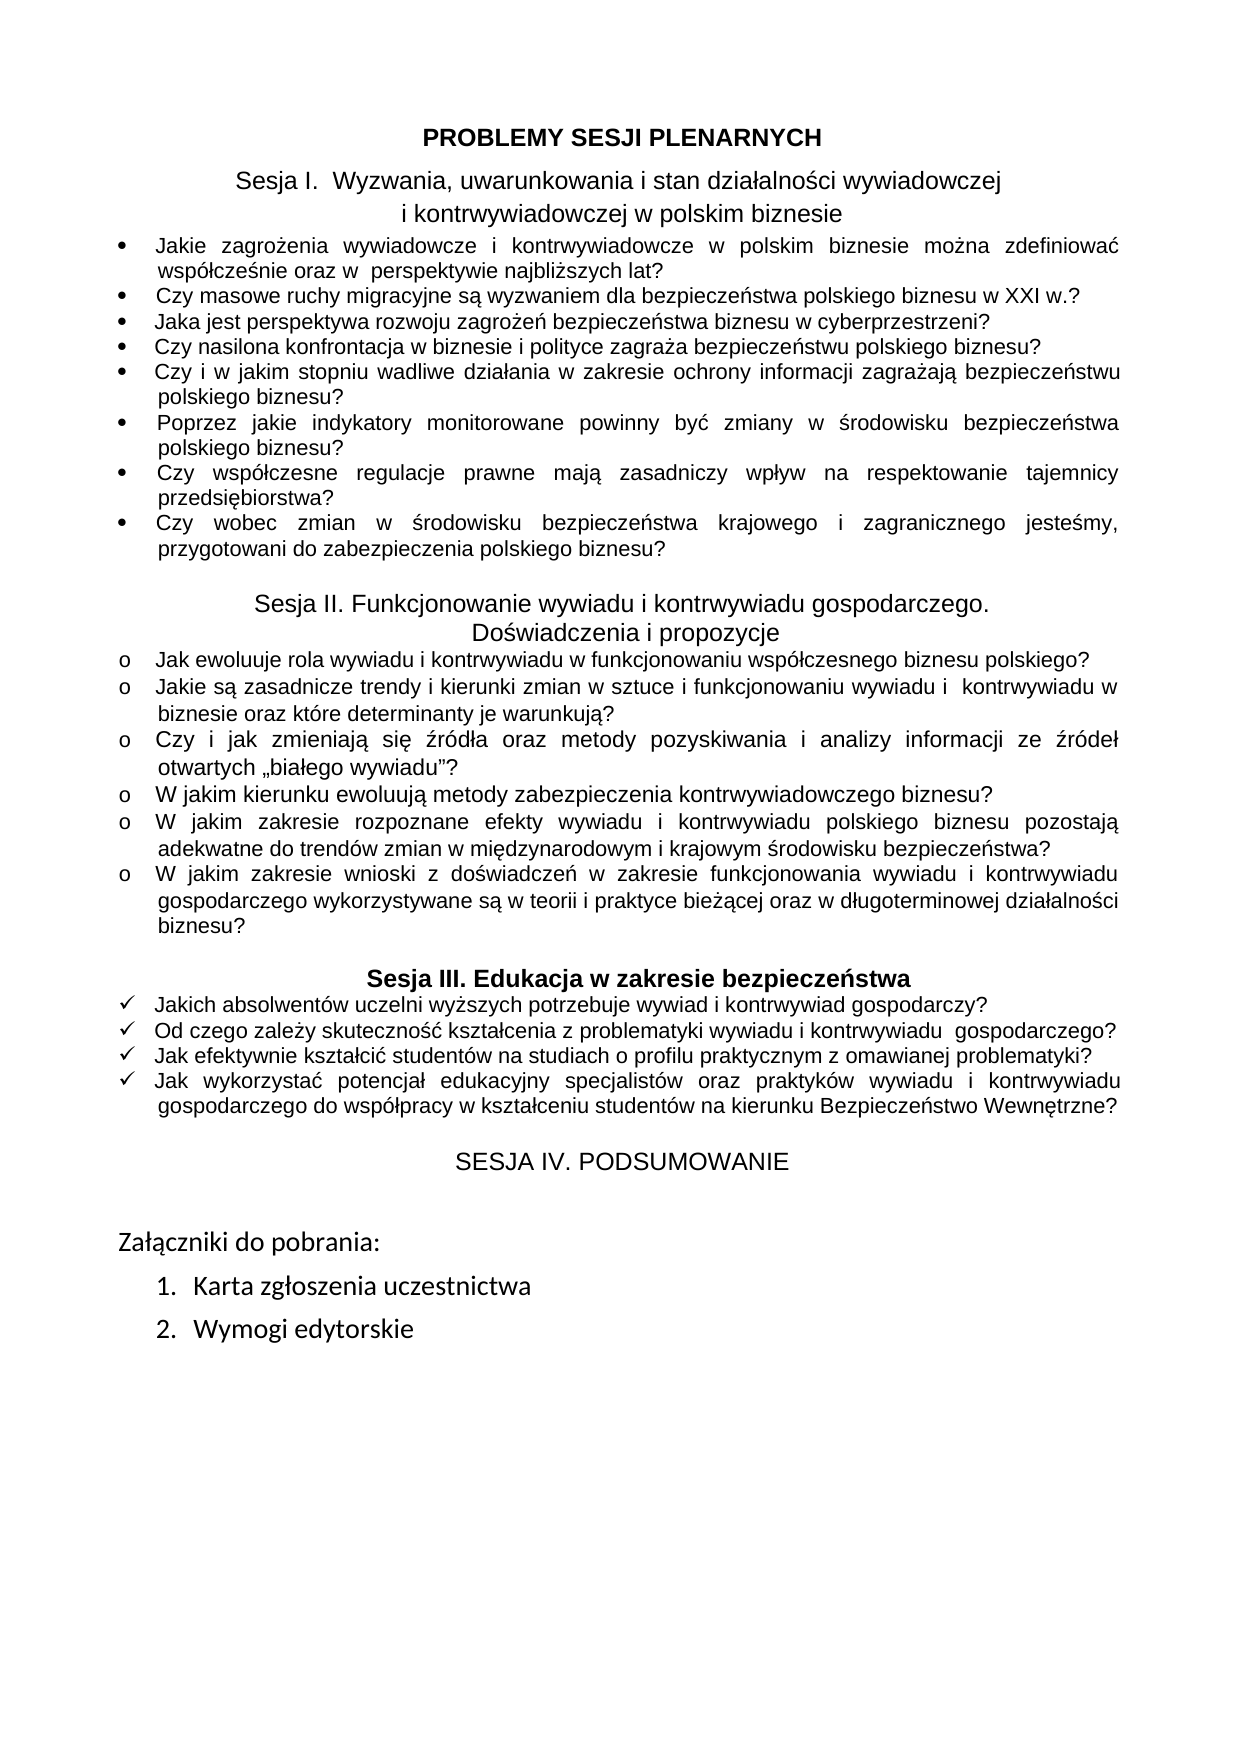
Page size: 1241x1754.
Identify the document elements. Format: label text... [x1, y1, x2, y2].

list Od czego zależy skuteczność kształcenia z problematyki wywiadu i kontrwywiadu gospodarczego? [118, 1018, 1122, 1043]
text Sesja III. Edukacja w zakresie bezpieczeństwa [158, 964, 1120, 992]
list Jakie są zasadnicze trendy i kierunki zmian w sztuce i funkcjonowaniu wywiadu i kontrwywiadu w biznesie oraz które determinanty je warunkują? [118, 674, 1120, 726]
list Jakich absolwentów uczelni wyższych potrzebuje wywiad i kontrwywiad gospodarczy? [118, 992, 1122, 1018]
text Sesja II. Funkcjonowanie wywiadu i kontrwywiadu gospodarczego. [122, 589, 1122, 618]
list Jak ewoluuje rola wywiadu i kontrwywiadu w funkcjonowaniu współczesnego biznesu polskiego? [118, 647, 1120, 674]
text Załączniki do pobrania: [118, 1219, 1122, 1260]
text SESJA IV. PODSUMOWANIE [122, 1147, 1122, 1176]
list Poprzez jakie indykatory monitorowane powinny być zmiany w środowisku bezpieczeństwa polskiego biznesu? [118, 409, 1120, 460]
list W jakim kierunku ewoluują metody zabezpieczenia kontrwywiadowczego biznesu? [118, 781, 1120, 809]
text Doświadczenia i propozycje [122, 618, 1122, 647]
list Czy i jak zmieniają się źródła oraz metody pozyskiwania i analizy informacji ze źródeł otwartych „białego wywiadu”? [118, 726, 1120, 781]
list Czy wobec zmian w środowisku bezpieczeństwa krajowego i zagranicznego jesteśmy, przygotowani do zabezpieczenia polskiego biznesu? [118, 510, 1120, 561]
text Sesja I. Wyzwania, uwarunkowania i stan działalności wywiadowczej i kontrwywiadowczej w polskim biznesie [122, 164, 1122, 228]
list Czy współczesne regulacje prawne mają zasadniczy wpływ na respektowanie tajemnicy przedsiębiorstwa? [118, 460, 1120, 510]
list Wymogi edytorskie [156, 1306, 1122, 1347]
list Jakie zagrożenia wywiadowcze i kontrwywiadowcze w polskim biznesie można zdefiniować współcześnie oraz w perspektywie najbliższych lat? [118, 233, 1120, 283]
list W jakim zakresie rozpoznane efekty wywiadu i kontrwywiadu polskiego biznesu pozostają adekwatne do trendów zmian w międzynarodowym i krajowym środowisku bezpieczeństwa? [118, 809, 1120, 861]
list Karta zgłoszenia uczestnictwa [156, 1263, 1122, 1303]
list Czy masowe ruchy migracyjne są wyzwaniem dla bezpieczeństwa polskiego biznesu w XXI w.? [118, 283, 1120, 308]
list Jak efektywnie kształcić studentów na studiach o profilu praktycznym z omawianej problematyki? [118, 1043, 1120, 1068]
list W jakim zakresie wnioski z doświadczeń w zakresie funkcjonowania wywiadu i kontrwywiadu gospodarczego wykorzystywane są w teorii i praktyce bieżącej oraz w długoterminowej działalności biznesu? [118, 861, 1120, 938]
list Jaka jest perspektywa rozwoju zagrożeń bezpieczeństwa biznesu w cyberprzestrzeni? [118, 308, 1122, 334]
list Jak wykorzystać potencjał edukacyjny specjalistów oraz praktyków wywiadu i kontrwywiadu gospodarczego do współpracy w kształceniu studentów na kierunku Bezpieczeństwo Wewnętrzne? [118, 1068, 1122, 1118]
list Czy nasilona konfrontacja w biznesie i polityce zagraża bezpieczeństwu polskiego biznesu? [118, 334, 1122, 359]
list Czy i w jakim stopniu wadliwe działania w zakresie ochrony informacji zagrażają bezpieczeństwu polskiego biznesu? [118, 359, 1122, 409]
text PROBLEMY SESJI PLENARNYCH [122, 118, 1122, 153]
